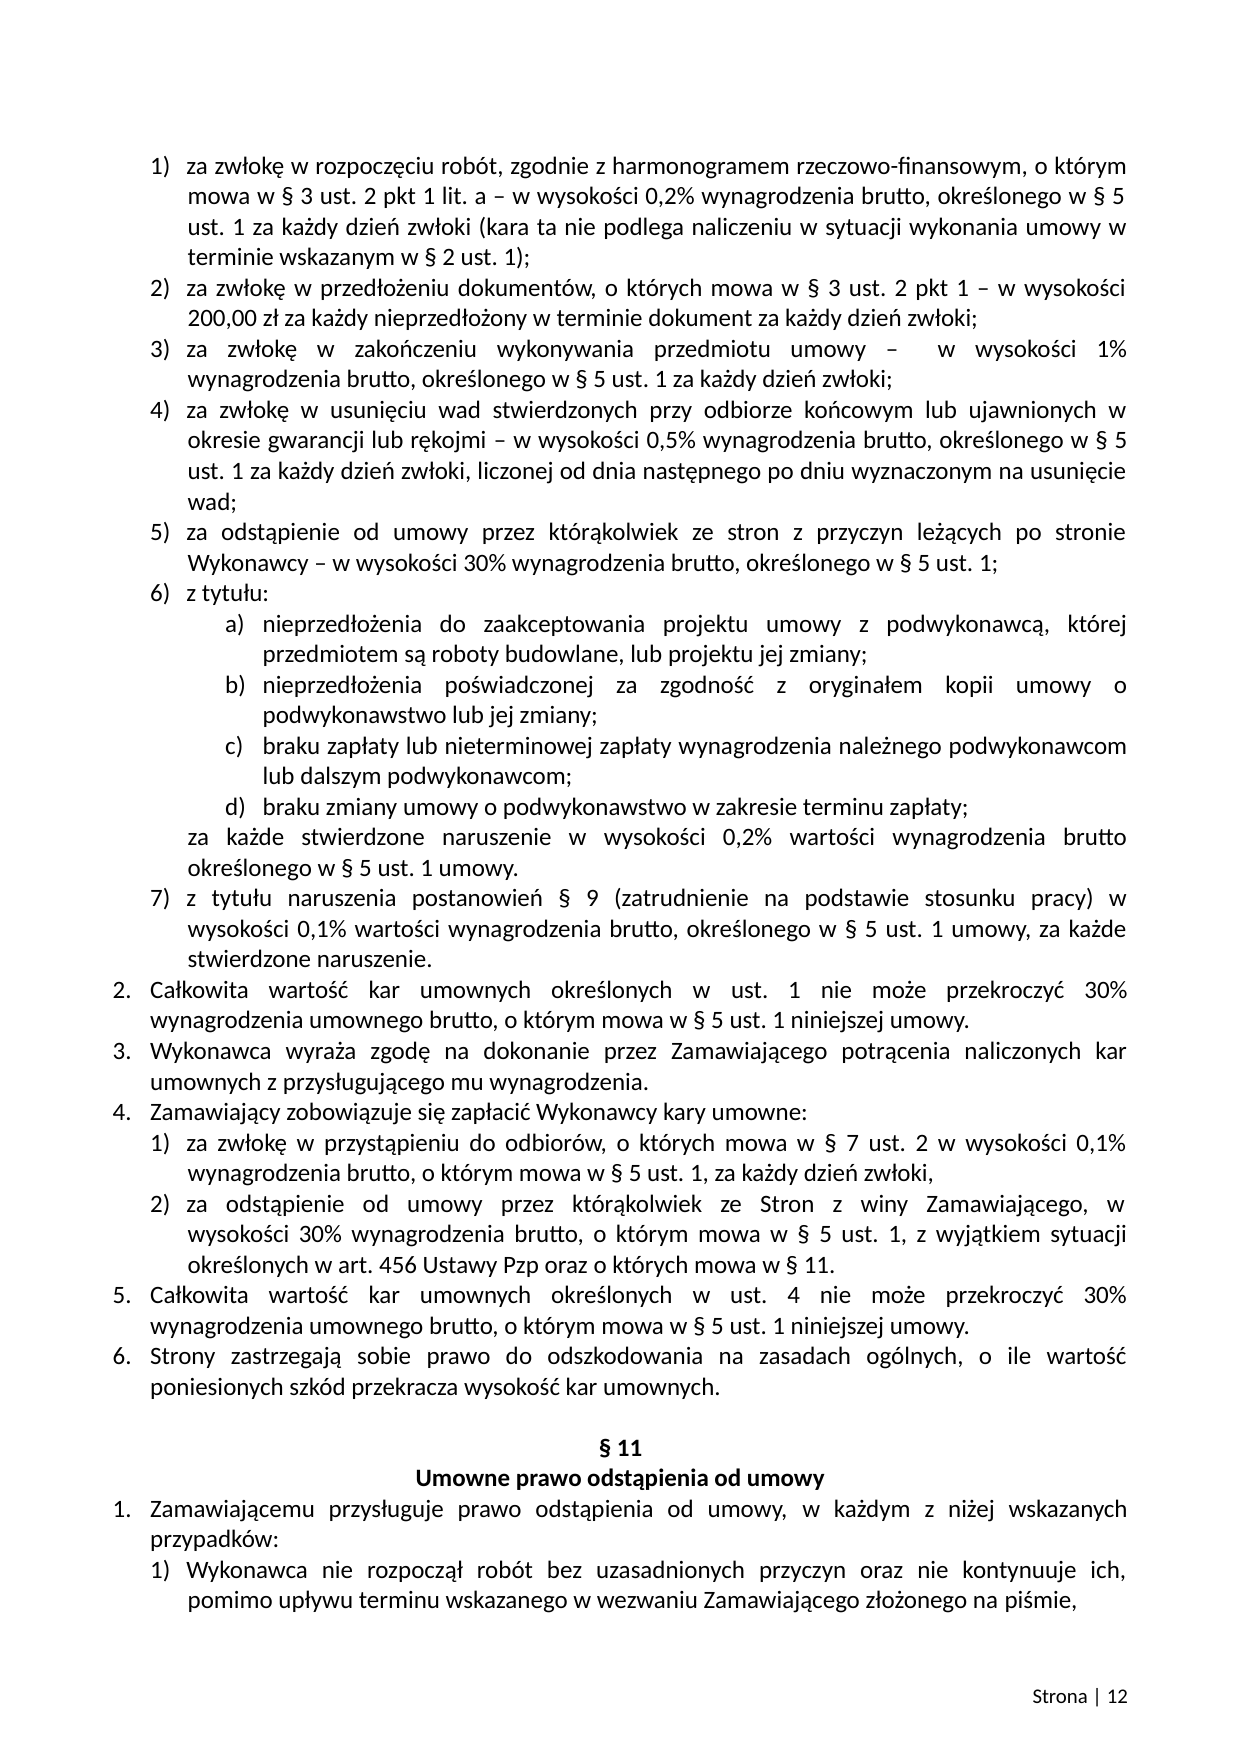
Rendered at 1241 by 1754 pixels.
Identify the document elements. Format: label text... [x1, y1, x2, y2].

text Umowne prawo odstąpienia od umowy [112, 1462, 1128, 1493]
list Całkowita wartość kar umownych określonych w ust. 4 nie może przekroczyć 30% wynagrodzenia umownego brutto, o którym mowa w § 5 ust. 1 niniejszej umowy. [112, 1279, 1128, 1340]
list Strony zastrzegają sobie prawo do odszkodowania na zasadach ogólnych, o ile wartość poniesionych szkód przekracza wysokość kar umownych. [112, 1340, 1128, 1401]
list nieprzedłożenia do zaakceptowania projektu umowy z podwykonawcą, której przedmiotem są roboty budowlane, lub projektu jej zmiany; [225, 608, 1128, 669]
list za zwłokę w przystąpieniu do odbiorów, o których mowa w § 7 ust. 2 w wysokości 0,1% wynagrodzenia brutto, o którym mowa w § 5 ust. 1, za każdy dzień zwłoki, [150, 1127, 1128, 1188]
list Wykonawca wyraża zgodę na dokonanie przez Zamawiającego potrącenia naliczonych kar umownych z przysługującego mu wynagrodzenia. [112, 1035, 1128, 1096]
list za zwłokę w zakończeniu wykonywania przedmiotu umowy – w wysokości 1% wynagrodzenia brutto, określonego w § 5 ust. 1 za każdy dzień zwłoki; [150, 333, 1128, 394]
text § 11 [112, 1432, 1128, 1462]
list za każde stwierdzone naruszenie w wysokości 0,2% wartości wynagrodzenia brutto określonego w § 5 ust. 1 umowy. [187, 821, 1128, 882]
list za zwłokę w rozpoczęciu robót, zgodnie z harmonogramem rzeczowo-finansowym, o którym mowa w § 3 ust. 2 pkt 1 lit. a – w wysokości 0,2% wynagrodzenia brutto, określonego w § 5 ust. 1 za każdy dzień zwłoki (kara ta nie podlega naliczeniu w sytuacji wykonania umowy w terminie wskazanym w § 2 ust. 1); [150, 150, 1128, 272]
list z tytułu: [150, 577, 1128, 608]
list Zamawiający zobowiązuje się zapłacić Wykonawcy kary umowne: [112, 1096, 1128, 1127]
list za zwłokę w przedłożeniu dokumentów, o których mowa w § 3 ust. 2 pkt 1 – w wysokości 200,00 zł za każdy nieprzedłożony w terminie dokument za każdy dzień zwłoki; [150, 272, 1128, 333]
list Całkowita wartość kar umownych określonych w ust. 1 nie może przekroczyć 30% wynagrodzenia umownego brutto, o którym mowa w § 5 ust. 1 niniejszej umowy. [112, 974, 1128, 1035]
list braku zapłaty lub nieterminowej zapłaty wynagrodzenia należnego podwykonawcom lub dalszym podwykonawcom; [225, 730, 1128, 791]
list Wykonawca nie rozpoczął robót bez uzasadnionych przyczyn oraz nie kontynuuje ich, pomimo upływu terminu wskazanego w wezwaniu Zamawiającego złożonego na piśmie, [150, 1554, 1128, 1615]
list za odstąpienie od umowy przez którąkolwiek ze Stron z winy Zamawiającego, w wysokości 30% wynagrodzenia brutto, o którym mowa w § 5 ust. 1, z wyjątkiem sytuacji określonych w art. 456 Ustawy Pzp oraz o których mowa w § 11. [150, 1188, 1128, 1279]
list Zamawiającemu przysługuje prawo odstąpienia od umowy, w każdym z niżej wskazanych przypadków: [112, 1493, 1128, 1554]
list nieprzedłożenia poświadczonej za zgodność z oryginałem kopii umowy o podwykonawstwo lub jej zmiany; [225, 669, 1128, 730]
list za zwłokę w usunięciu wad stwierdzonych przy odbiorze końcowym lub ujawnionych w okresie gwarancji lub rękojmi – w wysokości 0,5% wynagrodzenia brutto, określonego w § 5 ust. 1 za każdy dzień zwłoki, liczonej od dnia następnego po dniu wyznaczonym na usunięcie wad; [150, 394, 1128, 516]
list braku zmiany umowy o podwykonawstwo w zakresie terminu zapłaty; [225, 791, 1128, 821]
list za odstąpienie od umowy przez którąkolwiek ze stron z przyczyn leżących po stronie Wykonawcy – w wysokości 30% wynagrodzenia brutto, określonego w § 5 ust. 1; [150, 516, 1128, 577]
list z tytułu naruszenia postanowień § 9 (zatrudnienie na podstawie stosunku pracy) w wysokości 0,1% wartości wynagrodzenia brutto, określonego w § 5 ust. 1 umowy, za każde stwierdzone naruszenie. [150, 882, 1128, 974]
